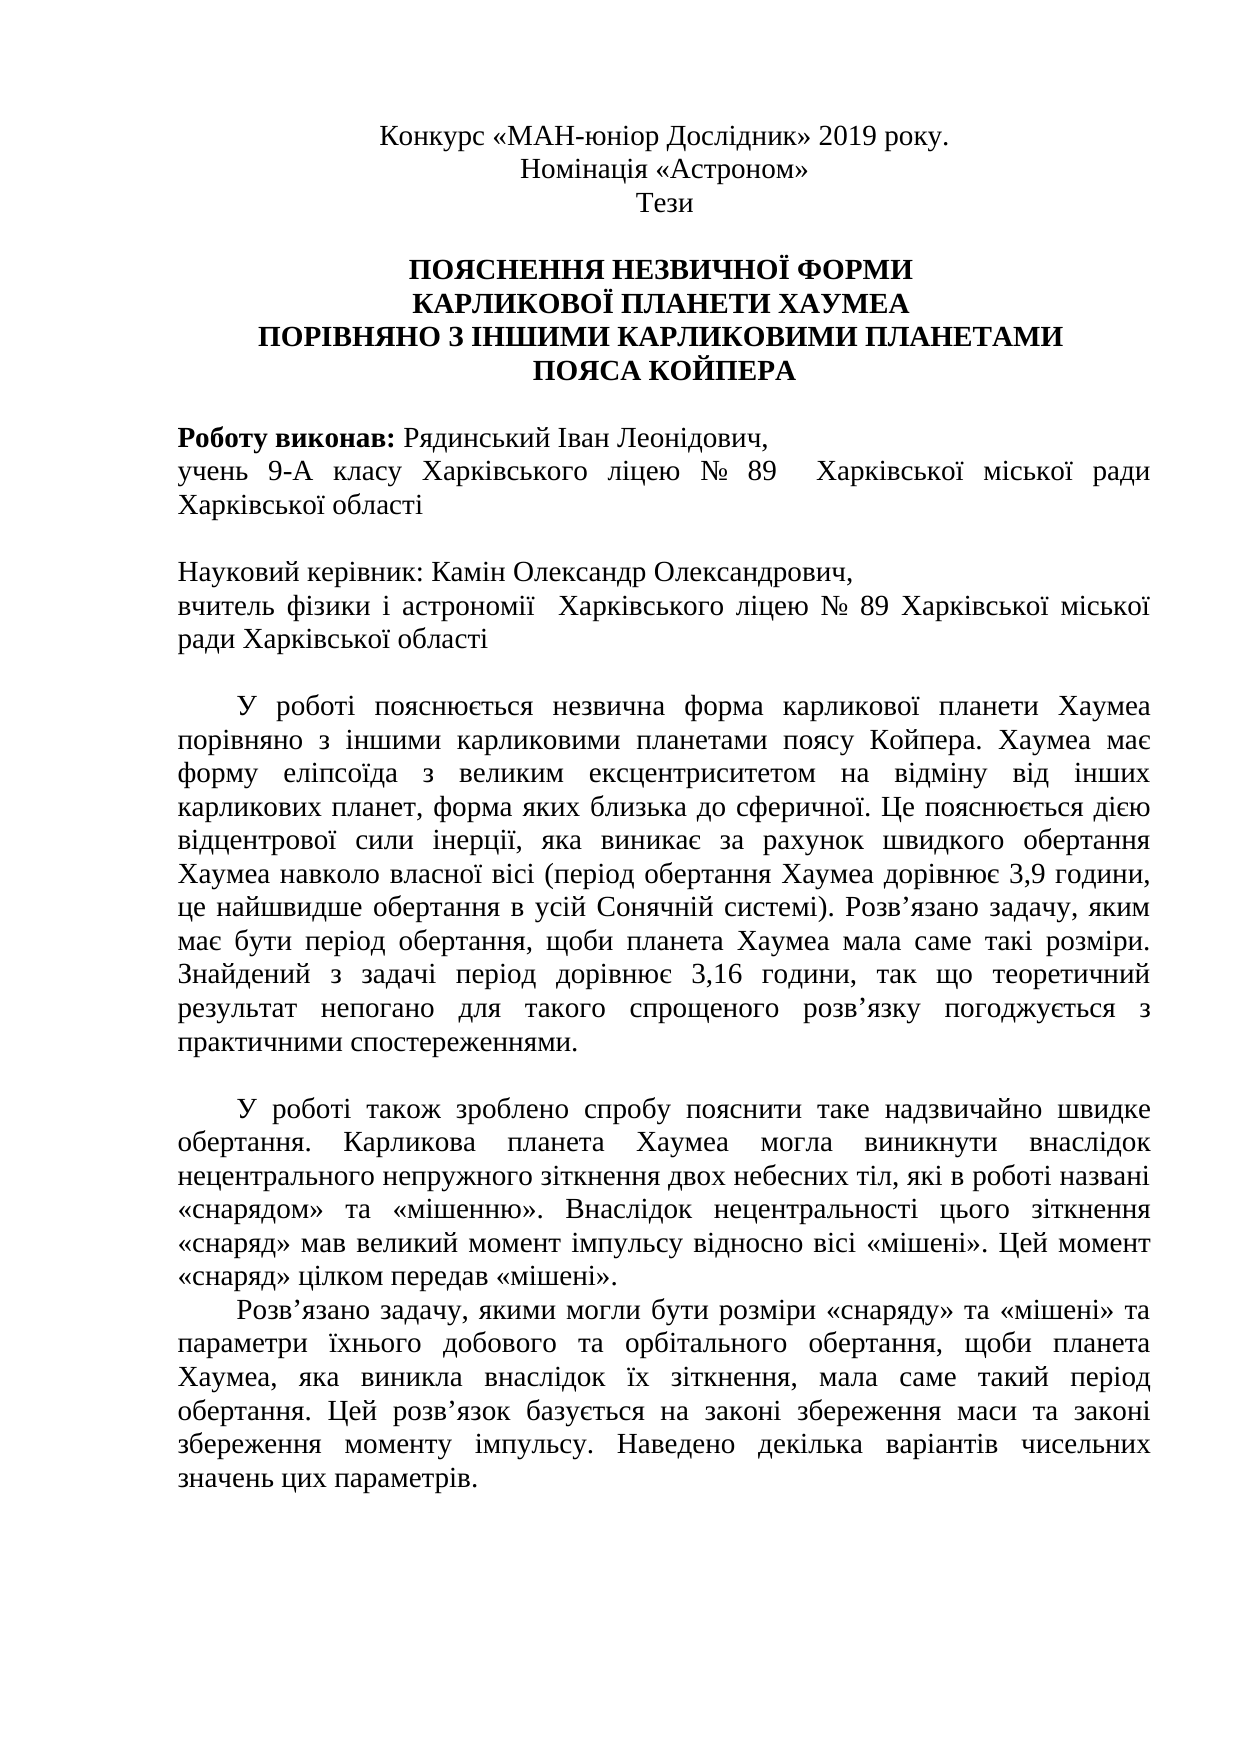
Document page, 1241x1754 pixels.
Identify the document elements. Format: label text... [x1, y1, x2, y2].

text Номінація «Астроном» [177, 152, 1152, 185]
text Конкурс «МАН-юніор Дослідник» 2019 року. [177, 118, 1152, 152]
text вчитель фізики і астрономії Харківського ліцею № 89 Харківської міської ради Харківської області [177, 588, 1152, 655]
text учень 9-А класу Харківського ліцею № 89 Харківської міської ради Харківської області [177, 453, 1152, 521]
text У роботі також зроблено спробу пояснити таке надзвичайно швидке обертання. Карликова планета Хаумеа могла виникнути внаслідок нецентрального непружного зіткнення двох небесних тіл, які в роботі названі «снарядом» та «мішенню». Внаслідок нецентральності цього зіткнення «снаряд» мав великий момент імпульсу відносно вісі «мішені». Цей момент «снаряд» цілком передав «мішені». [177, 1091, 1152, 1292]
text Науковий керівник: Камін Олександр Олександрович, [177, 554, 1152, 588]
text Тези [177, 185, 1152, 219]
text Розв’язано задачу, якими могли бути розміри «снаряду» та «мішені» та параметри їхнього добового та орбітального обертання, щоби планета Хаумеа, яка виникла внаслідок їх зіткнення, мала саме такий період обертання. Цей розв’язок базується на законі збереження маси та законі збереження моменту імпульсу. Наведено декілька варіантів чисельних значень цих параметрів. [177, 1292, 1152, 1493]
text Роботу виконав: Рядинський Іван Леонідович, [177, 420, 1152, 453]
text У роботі пояснюється незвична форма карликової планети Хаумеа порівняно з іншими карликовими планетами поясу Койпера. Хаумеа має форму еліпсоїда з великим ексцентриситетом на відміну від інших карликових планет, форма яких близька до сферичної. Це пояснюється дією відцентрової сили інерції, яка виникає за рахунок швидкого обертання Хаумеа навколо власної вісі (період обертання Хаумеа дорівнює 3,9 години, це найшвидше обертання в усій Сонячній системі). Розв’язано задачу, яким має бути період обертання, щоби планета Хаумеа мала саме такі розміри. Знайдений з задачі період дорівнює 3,16 години, так що теоретичний результат непогано для такого спрощеного розв’язку погоджується з практичними спостереженнями. [177, 688, 1152, 1057]
text ПОЯСНЕННЯ НЕЗВИЧНОЇ ФОРМИ КАРЛИКОВОЇ ПЛАНЕТИ ХАУМЕА ПОРІВНЯНО З ІНШИМИ КАРЛИКОВИМИ ПЛАНЕТАМИ ПОЯСА КОЙПЕРА [177, 252, 1152, 386]
